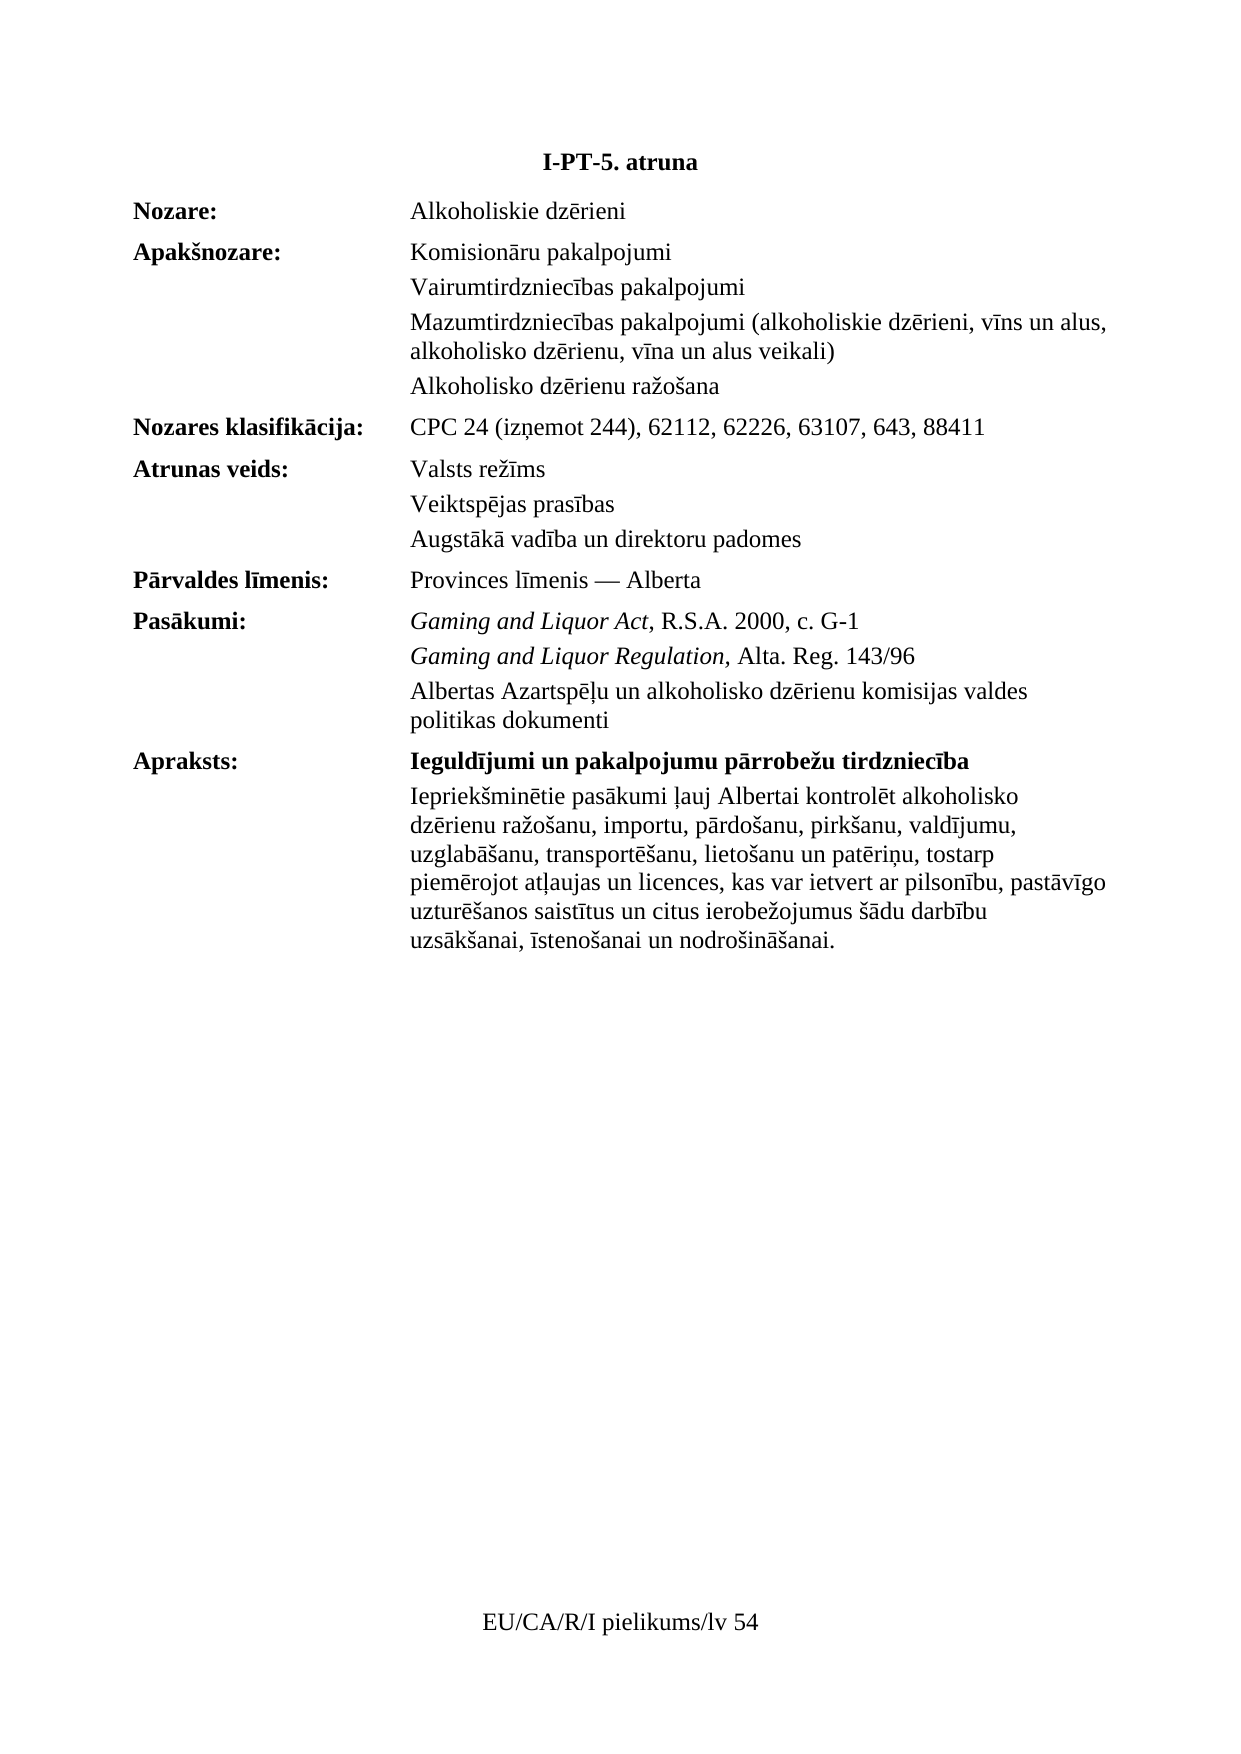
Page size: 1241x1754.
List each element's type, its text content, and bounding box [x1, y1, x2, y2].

table_cell Atrunas veids: [122, 448, 399, 559]
table_cell Komisionāru pakalpojumi Vairumtirdzniecības pakalpojumi Mazumtirdzniecības pakalpojumi (alkoholiskie dzērieni, vīns un alus, alkoholisko dzērienu, vīna un alus veikali) Alkoholisko dzērienu ražošana [399, 231, 1118, 406]
text I-PT-5. atruna [118, 147, 1122, 176]
table_cell CPC 24 (izņemot 244), 62112, 62226, 63107, 643, 88411 [399, 406, 1118, 447]
table_cell Ieguldījumi un pakalpojumu pārrobežu tirdzniecība Iepriekšminētie pasākumi ļauj Albertai kontrolēt alkoholisko dzērienu ražošanu, importu, pārdošanu, pirkšanu, valdījumu, uzglabāšanu, transportēšanu, lietošanu un patēriņu, tostarp piemērojot atļaujas un licences, kas var ietvert ar pilsonību, pastāvīgo uzturēšanos saistītus un citus ierobežojumus šādu darbību uzsākšanai, īstenošanai un nodrošināšanai. [399, 740, 1118, 960]
table_cell Nozares klasifikācija: [122, 406, 399, 447]
table_cell Pasākumi: [122, 600, 399, 740]
table_cell Gaming and Liquor Act, R.S.A. 2000, c. G-1 Gaming and Liquor Regulation, Alta. Reg. 143/96 Albertas Azartspēļu un alkoholisko dzērienu komisijas valdes politikas dokumenti [399, 600, 1118, 740]
table_header Alkoholiskie dzērieni [399, 190, 1118, 231]
table_cell Pārvaldes līmenis: [122, 559, 399, 600]
table_cell Valsts režīms Veiktspējas prasības Augstākā vadība un direktoru padomes [399, 448, 1118, 559]
table_cell Provinces līmenis — Alberta [399, 559, 1118, 600]
table_cell Apraksts: [122, 740, 399, 960]
table_cell Apakšnozare: [122, 231, 399, 406]
table_header Nozare: [122, 190, 399, 231]
